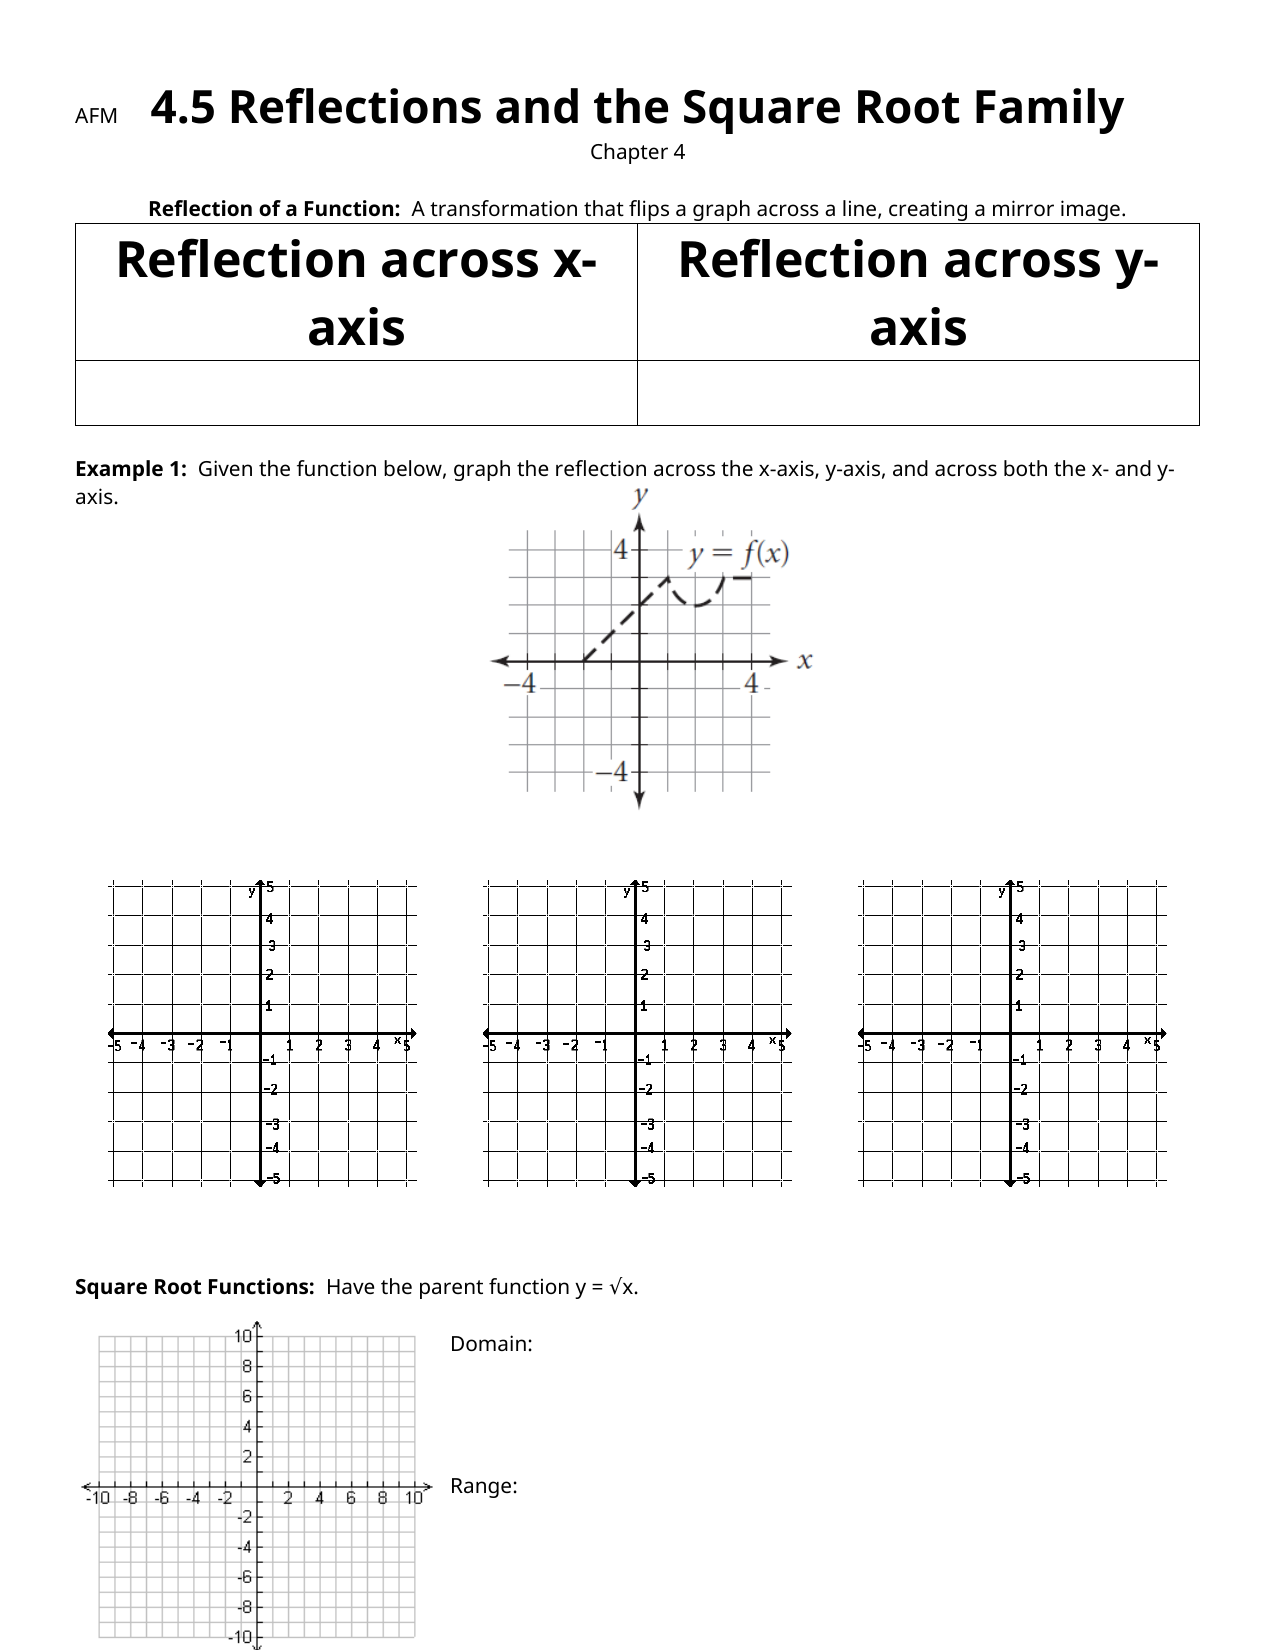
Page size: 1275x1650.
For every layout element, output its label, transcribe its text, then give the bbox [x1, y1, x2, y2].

table_header Reflection across y-axis [638, 224, 1199, 360]
text Example 1: Given the function below, graph the reflection across the x-axis, y-axis, and across both the x- and y-axis. [75, 454, 1200, 511]
picture [483, 880, 792, 1187]
text Range: [438, 1471, 1200, 1500]
picture [858, 880, 1167, 1187]
table_header Reflection across x-axis [76, 224, 637, 360]
picture [75, 1321, 438, 1650]
text Reflection of a Function: A transformation that flips a graph across a line, creating a mirror image. [75, 194, 1200, 223]
table_cell [76, 361, 637, 424]
text AFM 4.5 Reflections and the Square Root Family Chapter 4 [75, 75, 1200, 166]
text Domain: [438, 1329, 1200, 1357]
picture [108, 880, 417, 1187]
table_cell [638, 361, 1199, 424]
text Square Root Functions: Have the parent function y = √x. [75, 1272, 1200, 1301]
